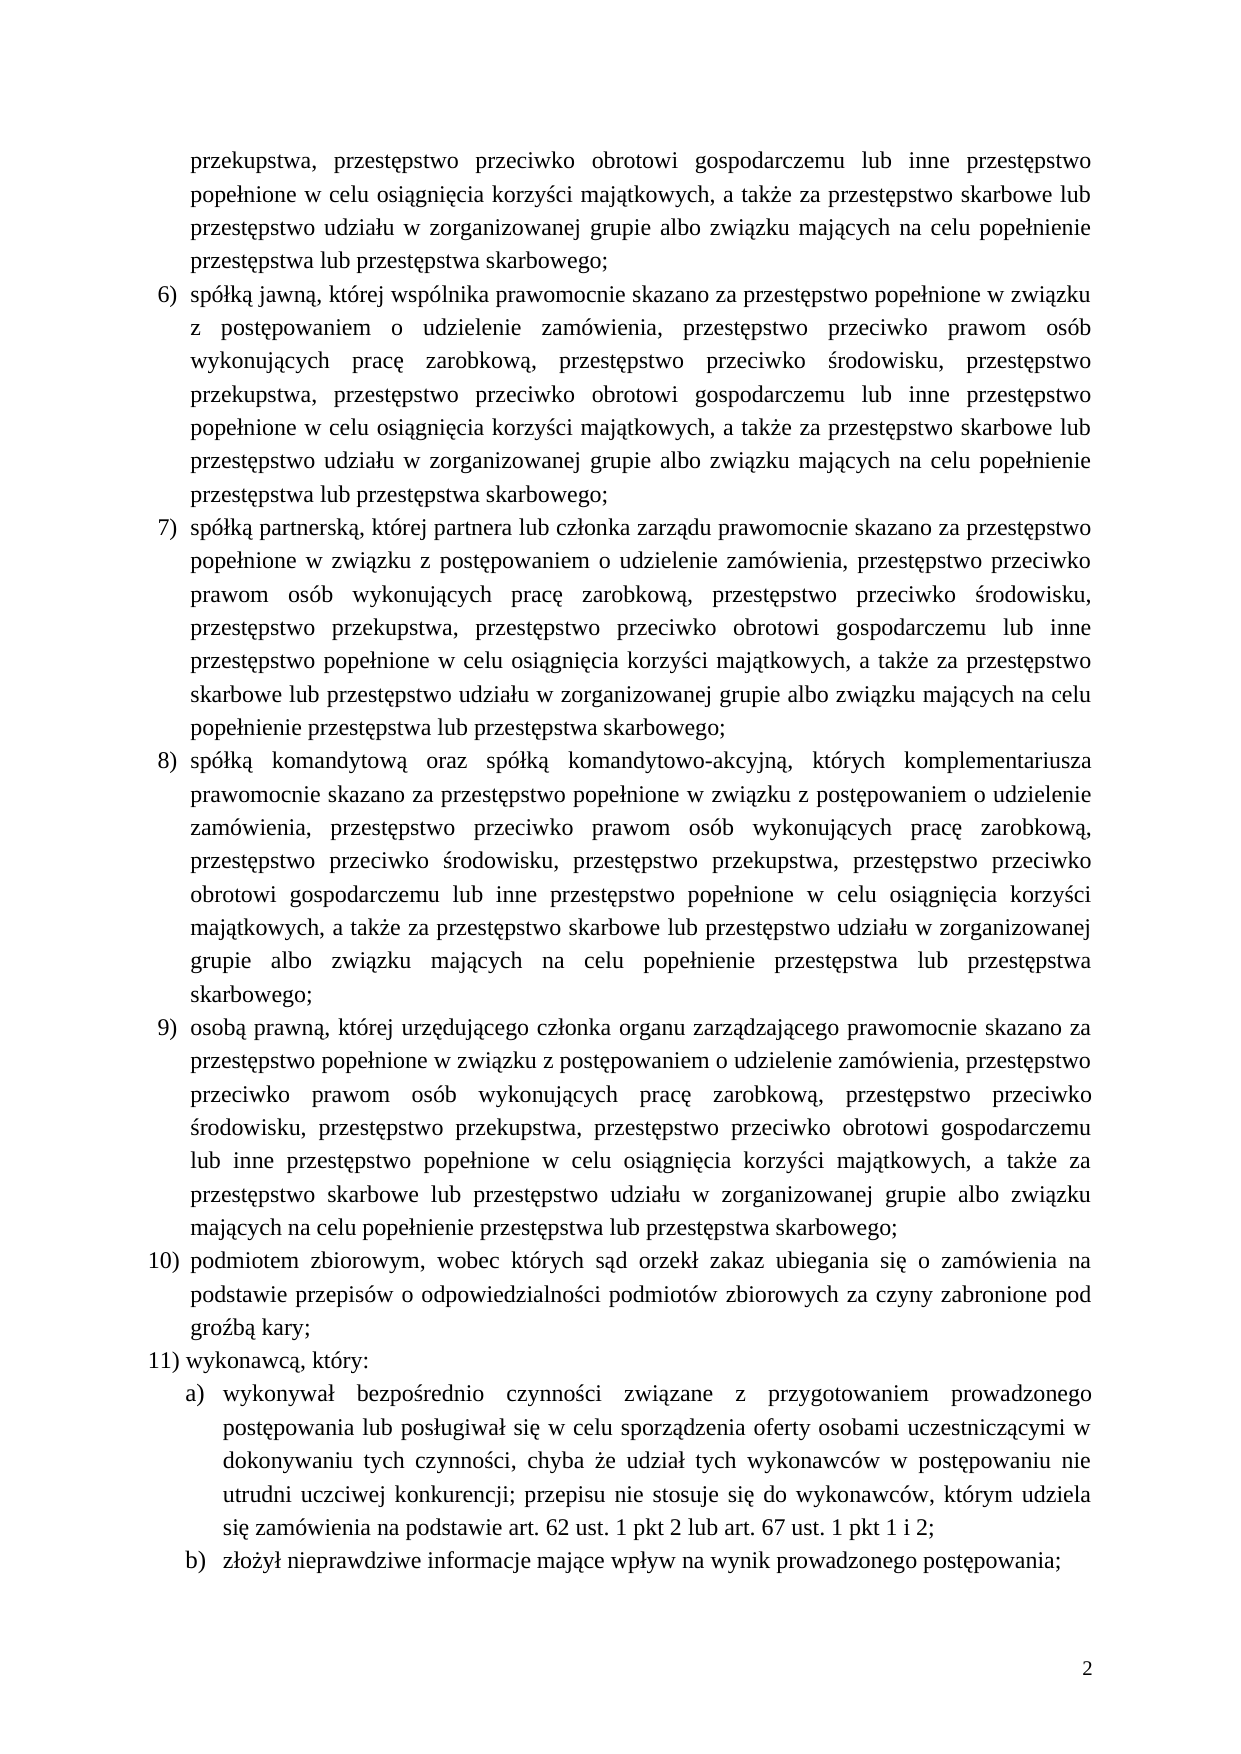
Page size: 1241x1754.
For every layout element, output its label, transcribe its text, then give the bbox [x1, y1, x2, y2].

text 11) wykonawcą, który: [148, 1341, 1093, 1374]
text 10) podmiotem zbiorowym, wobec których sąd orzekł zakaz ubiegania się o zamówienia na podstawie przepisów o odpowiedzialności podmiotów zbiorowych za czyny zabronione pod groźbą kary; [148, 1241, 1093, 1341]
list złożył nieprawdziwe informacje mające wpływ na wynik prowadzonego postępowania; [185, 1541, 1093, 1574]
text 9) osobą prawną, której urzędującego członka organu zarządzającego prawomocnie skazano za przestępstwo popełnione w związku z postępowaniem o udzielenie zamówienia, przestępstwo przeciwko prawom osób wykonujących pracę zarobkową, przestępstwo przeciwko środowisku, przestępstwo przekupstwa, przestępstwo przeciwko obrotowi gospodarczemu lub inne przestępstwo popełnione w celu osiągnięcia korzyści majątkowych, a także za przestępstwo skarbowe lub przestępstwo udziału w zorganizowanej grupie albo związku mających na celu popełnienie przestępstwa lub przestępstwa skarbowego; [148, 1007, 1093, 1241]
list wykonywał bezpośrednio czynności związane z przygotowaniem prowadzonego postępowania lub posługiwał się w celu sporządzenia oferty osobami uczestniczącymi w dokonywaniu tych czynności, chyba że udział tych wykonawców w postępowaniu nie utrudni uczciwej konkurencji; przepisu nie stosuje się do wykonawców, którym udziela się zamówienia na podstawie art. 62 ust. 1 pkt 2 lub art. 67 ust. 1 pkt 1 i 2; [185, 1374, 1093, 1541]
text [148, 141, 1093, 274]
text 8) spółką komandytową oraz spółką komandytowo-akcyjną, których komplementariusza prawomocnie skazano za przestępstwo popełnione w związku z postępowaniem o udzielenie zamówienia, przestępstwo przeciwko prawom osób wykonujących pracę zarobkową, przestępstwo przeciwko środowisku, przestępstwo przekupstwa, przestępstwo przeciwko obrotowi gospodarczemu lub inne przestępstwo popełnione w celu osiągnięcia korzyści majątkowych, a także za przestępstwo skarbowe lub przestępstwo udziału w zorganizowanej grupie albo związku mających na celu popełnienie przestępstwa lub przestępstwa skarbowego; [148, 741, 1093, 1007]
text 7) spółką partnerską, której partnera lub członka zarządu prawomocnie skazano za przestępstwo popełnione w związku z postępowaniem o udzielenie zamówienia, przestępstwo przeciwko prawom osób wykonujących pracę zarobkową, przestępstwo przeciwko środowisku, przestępstwo przekupstwa, przestępstwo przeciwko obrotowi gospodarczemu lub inne przestępstwo popełnione w celu osiągnięcia korzyści majątkowych, a także za przestępstwo skarbowe lub przestępstwo udziału w zorganizowanej grupie albo związku mających na celu popełnienie przestępstwa lub przestępstwa skarbowego; [148, 507, 1093, 741]
text 6) spółką jawną, której wspólnika prawomocnie skazano za przestępstwo popełnione w związku z postępowaniem o udzielenie zamówienia, przestępstwo przeciwko prawom osób wykonujących pracę zarobkową, przestępstwo przeciwko środowisku, przestępstwo przekupstwa, przestępstwo przeciwko obrotowi gospodarczemu lub inne przestępstwo popełnione w celu osiągnięcia korzyści majątkowych, a także za przestępstwo skarbowe lub przestępstwo udziału w zorganizowanej grupie albo związku mających na celu popełnienie przestępstwa lub przestępstwa skarbowego; [148, 274, 1093, 507]
